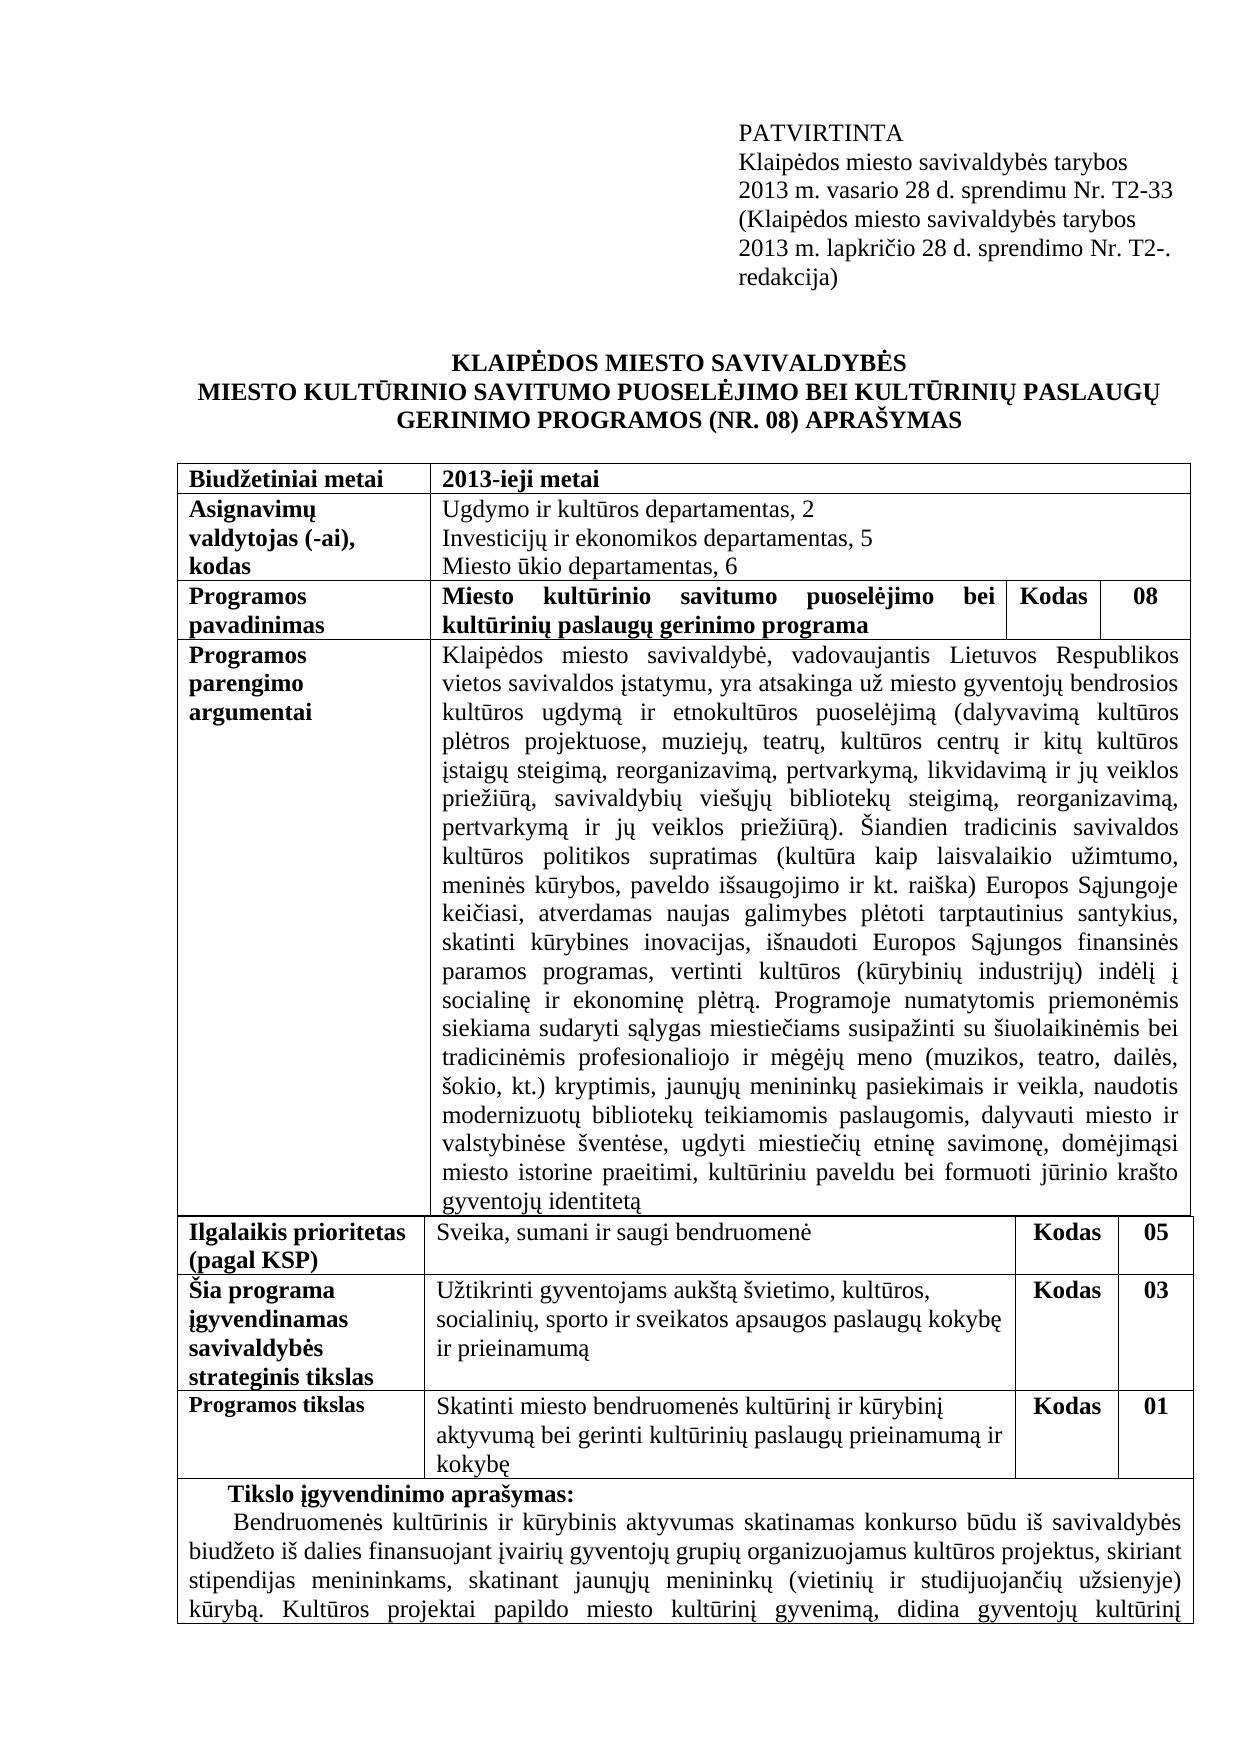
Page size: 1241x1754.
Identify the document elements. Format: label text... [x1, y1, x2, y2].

table_header 2013-ieji metai [431, 464, 1190, 493]
text redakcija) [177, 262, 1181, 291]
table_header 05 [1119, 1217, 1193, 1274]
table_header Kodas [1016, 1217, 1118, 1274]
table_cell Programos pavadinimas [178, 581, 430, 639]
text . lapkričio 28 d. sprendimo nr. T2-. [177, 233, 1181, 262]
table_cell Šia programa įgyvendinamas savivaldybės strateginis tikslas [178, 1275, 424, 1390]
table_cell Programos parengimo argumentai [178, 640, 430, 1215]
table_cell 08 [1101, 581, 1190, 639]
text PATVIRTINTA [177, 118, 1181, 147]
table_header Biudžetiniai metai [178, 464, 430, 493]
table_cell Kodas [1016, 1275, 1118, 1390]
table_cell 03 [1119, 1275, 1193, 1390]
text MIESTO KULTŪRINIO SAVITUMO PUOSELĖJIMO BEI KULTŪRINIŲ PASLAUGŲ GERINIMO PROGRAMOS (Nr. 08) APRAŠYMAS [177, 377, 1181, 434]
table_cell Asignavimų valdytojas (-ai), kodas [178, 494, 430, 580]
title KLAIPĖDOS MIESTO SAVIVALDYBĖS [177, 348, 1181, 377]
table_cell Kodas [1007, 581, 1100, 639]
text (Klaipėdos miesto savivaldybės tarybos [177, 204, 1181, 233]
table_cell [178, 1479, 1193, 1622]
text . vasario 28 d. sprendimu nr. T2-33 [177, 176, 1181, 204]
table_cell Miesto kultūrinio savitumo puoselėjimo bei kultūrinių paslaugų gerinimo programa [431, 581, 1006, 639]
table_header Ilgalaikis prioritetas (pagal KSP) [178, 1217, 424, 1274]
table_cell Ugdymo ir kultūros departamentas, 2 Investicijų ir ekonomikos departamentas, 5 Miesto ūkio departamentas, 6 [431, 494, 1190, 580]
table_cell Užtikrinti gyventojams aukštą švietimo, kultūros, socialinių, sporto ir sveikatos apsaugos paslaugų kokybę ir prieinamumą [425, 1275, 1015, 1390]
table_header Sveika, sumani ir saugi bendruomenė [425, 1217, 1015, 1274]
text Klaipėdos miesto savivaldybės tarybos [177, 147, 1181, 176]
table_cell Programos tikslas [178, 1391, 424, 1478]
table_cell 01 [1119, 1391, 1193, 1478]
table_cell Klaipėdos miesto savivaldybė, vadovaujantis Lietuvos Respublikos vietos savivaldos įstatymu, yra atsakinga už miesto gyventojų bendrosios kultūros ugdymą ir etnokultūros puoselėjimą (dalyvavimą kultūros plėtros projektuose, muziejų, teatrų, kultūros centrų ir kitų kultūros įstaigų steigimą, reorganizavimą, pertvarkymą, likvidavimą ir jų veiklos priežiūrą, savivaldybių viešųjų bibliotekų steigimą, reorganizavimą, pertvarkymą ir jų veiklos priežiūrą). Šiandien tradicinis savivaldos kultūros politikos supratimas (kultūra kaip laisvalaikio užimtumo, meninės kūrybos, paveldo išsaugojimo ir kt. raiška) Europos Sąjungoje keičiasi, atverdamas naujas galimybes plėtoti tarptautinius santykius, skatinti kūrybines inovacijas, išnaudoti Europos Sąjungos finansinės paramos programas, vertinti kultūros (kūrybinių industrijų) indėlį į socialinę ir ekonominę plėtrą. Programoje numatytomis priemonėmis siekiama sudaryti sąlygas miestiečiams susipažinti su šiuolaikinėmis bei tradicinėmis profesionaliojo ir mėgėjų meno (muzikos, teatro, dailės, šokio, kt.) kryptimis, jaunųjų menininkų pasiekimais ir veikla, naudotis modernizuotų bibliotekų teikiamomis paslaugomis, dalyvauti miesto ir valstybinėse šventėse, ugdyti miestiečių etninę savimonę, domėjimąsi miesto istorine praeitimi, kultūriniu paveldu bei formuoti jūrinio krašto gyventojų identitetą [431, 640, 1190, 1215]
table_cell Skatinti miesto bendruomenės kultūrinį ir kūrybinį aktyvumą bei gerinti kultūrinių paslaugų prieinamumą ir kokybę [425, 1391, 1015, 1478]
table_cell Kodas [1016, 1391, 1118, 1478]
